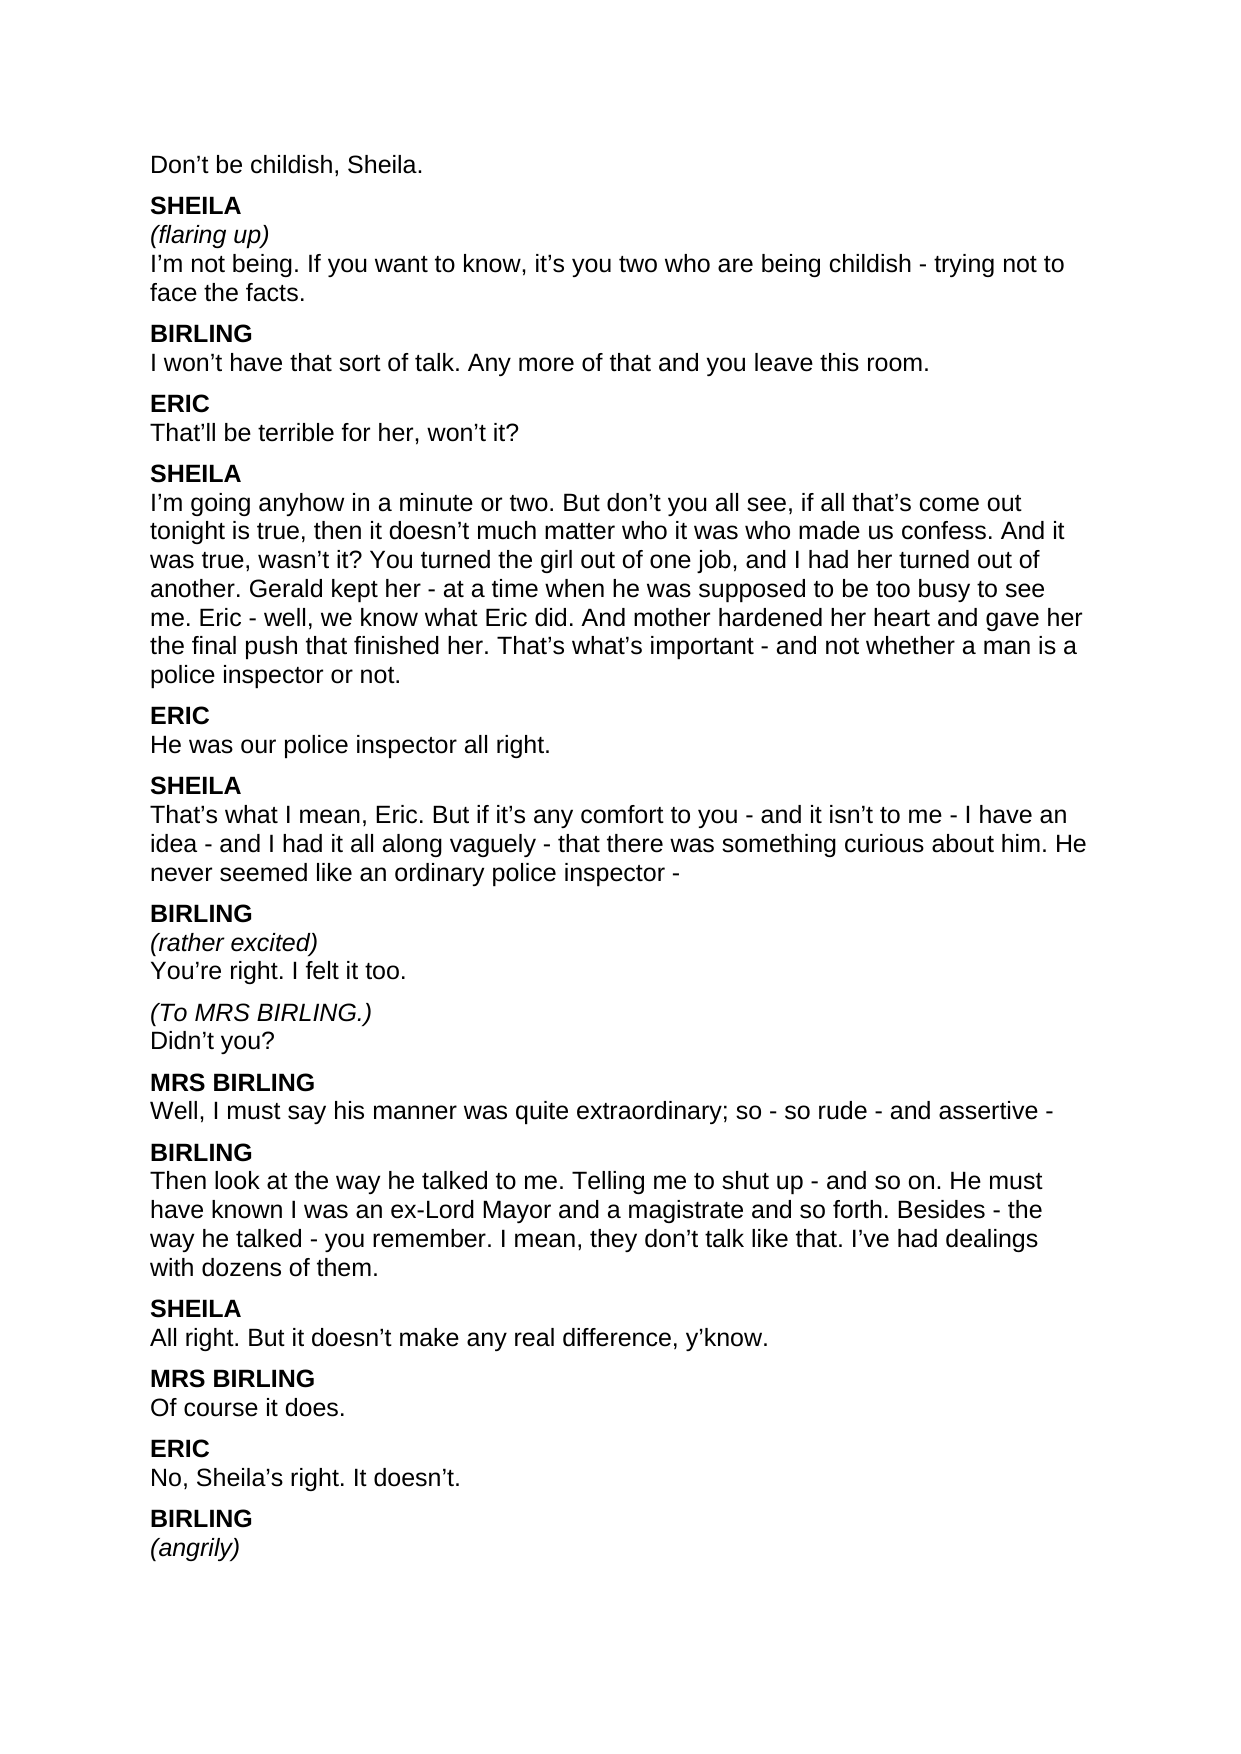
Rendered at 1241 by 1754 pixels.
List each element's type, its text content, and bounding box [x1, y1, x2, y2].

text MRS BIRLING [150, 1364, 1090, 1392]
text (flaring up) [150, 220, 1090, 249]
text I won’t have that sort of talk. Any more of that and you leave this room. [150, 347, 1090, 376]
text ERIC [150, 1434, 1090, 1462]
text That’s what I mean, Eric. But if it’s any comfort to you - and it isn’t to me - I have an idea - and I had it all along vaguely - that there was something curious about him. He never seemed like an ordinary police inspector - [150, 800, 1090, 886]
text BIRLING [150, 1504, 1090, 1532]
text SHEILA [150, 1294, 1090, 1322]
text Of course it does. [150, 1392, 1090, 1421]
text That’ll be terrible for her, won’t it? [150, 417, 1090, 446]
text Didn’t you? [150, 1026, 1090, 1055]
text BIRLING [150, 1137, 1090, 1166]
text I’m going anyhow in a minute or two. But don’t you all see, if all that’s come out tonight is true, then it doesn’t much matter who it was who made us confess. And it was true, wasn’t it? You turned the girl out of one job, and I had her turned out of another. Gerald kept her - at a time when he was supposed to be too busy to see me. Eric - well, we know what Eric did. And mother hardened her heart and gave her the final push that finished her. That’s what’s important - and not whether a man is a police inspector or not. [150, 487, 1090, 689]
text SHEILA [150, 771, 1090, 800]
text Well, I must say his manner was quite extraordinary; so - so rude - and assertive - [150, 1096, 1090, 1125]
text He was our police inspector all right. [150, 730, 1090, 759]
text All right. But it doesn’t make any real difference, y’know. [150, 1322, 1090, 1351]
text ERIC [150, 389, 1090, 417]
text MRS BIRLING [150, 1067, 1090, 1096]
text SHEILA [150, 191, 1090, 220]
text ERIC [150, 701, 1090, 730]
text No, Sheila’s right. It doesn’t. [150, 1462, 1090, 1491]
text Don’t be childish, Sheila. [150, 150, 1090, 179]
text SHEILA [150, 459, 1090, 487]
text BIRLING [150, 319, 1090, 347]
text (To MRS BIRLING.) [150, 997, 1090, 1026]
text Then look at the way he talked to me. Telling me to shut up - and so on. He must have known I was an ex-Lord Mayor and a magistrate and so forth. Besides - the way he talked - you remember. I mean, they don’t talk like that. I’ve had dealings with dozens of them. [150, 1166, 1090, 1281]
text (angrily) [150, 1532, 1090, 1561]
text (rather excited) [150, 927, 1090, 956]
text BIRLING [150, 899, 1090, 927]
text You’re right. I felt it too. [150, 956, 1090, 985]
text I’m not being. If you want to know, it’s you two who are being childish - trying not to face the facts. [150, 249, 1090, 306]
